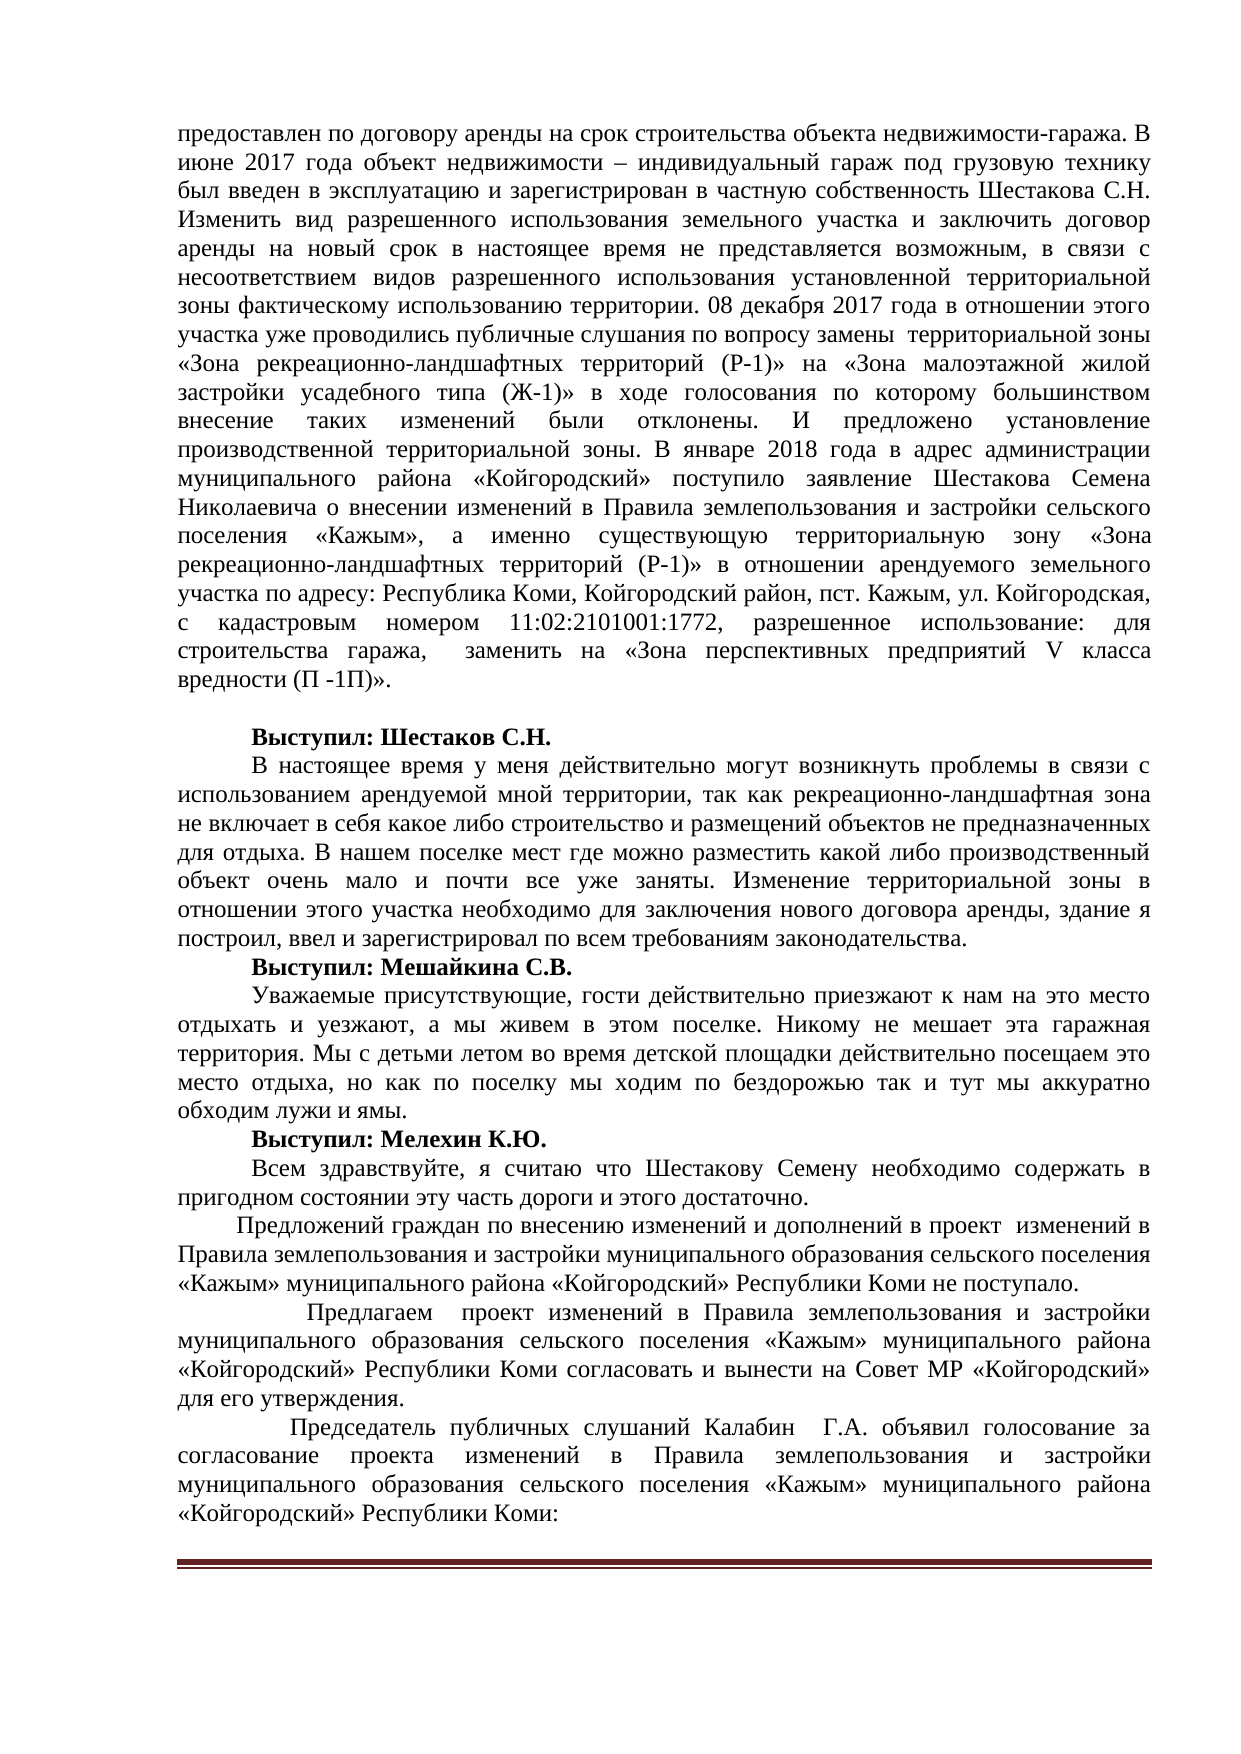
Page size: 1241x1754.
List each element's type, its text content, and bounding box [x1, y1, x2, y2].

text Предлагаем проект изменений в Правила землепользования и застройки муниципального образования сельского поселения «Кажым» муниципального района «Койгородский» Республики Коми согласовать и вынести на Совет МР «Койгородский» для его утверждения. [177, 1297, 1152, 1412]
text Председатель публичных слушаний Калабин Г.А. объявил голосование за согласование проекта изменений в Правила землепользования и застройки муниципального образования сельского поселения «Кажым» муниципального района «Койгородский» Республики Коми: [177, 1412, 1152, 1527]
text Уважаемые присутствующие, гости действительно приезжают к нам на это место отдыхать и уезжают, а мы живем в этом поселке. Никому не мешает эта гаражная территория. Мы с детьми летом во время детской площадки действительно посещаем это место отдыха, но как по поселку мы ходим по бездорожью так и тут мы аккуратно обходим лужи и ямы. [177, 981, 1152, 1124]
text В настоящее время у меня действительно могут возникнуть проблемы в связи с использованием арендуемой мной территории, так как рекреационно-ландшафтная зона не включает в себя какое либо строительство и размещений объектов не предназначенных для отдыха. В нашем поселке мест где можно разместить какой либо производственный объект очень мало и почти все уже заняты. Изменение территориальной зоны в отношении этого участка необходимо для заключения нового договора аренды, здание я построил, ввел и зарегистрировал по всем требованиям законодательства. [177, 751, 1152, 952]
text Всем здравствуйте, я считаю что Шестакову Семену необходимо содержать в пригодном состоянии эту часть дороги и этого достаточно. [177, 1153, 1152, 1211]
text Выступил: Мешайкина С.В. [177, 952, 1152, 981]
text Выступил: Шестаков С.Н. [177, 722, 1152, 751]
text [177, 118, 1152, 693]
text Предложений граждан по внесению изменений и дополнений в проект изменений в Правила землепользования и застройки муниципального образования сельского поселения «Кажым» муниципального района «Койгородский» Республики Коми не поступало. [177, 1211, 1152, 1297]
text Выступил: Мелехин К.Ю. [177, 1124, 1152, 1153]
